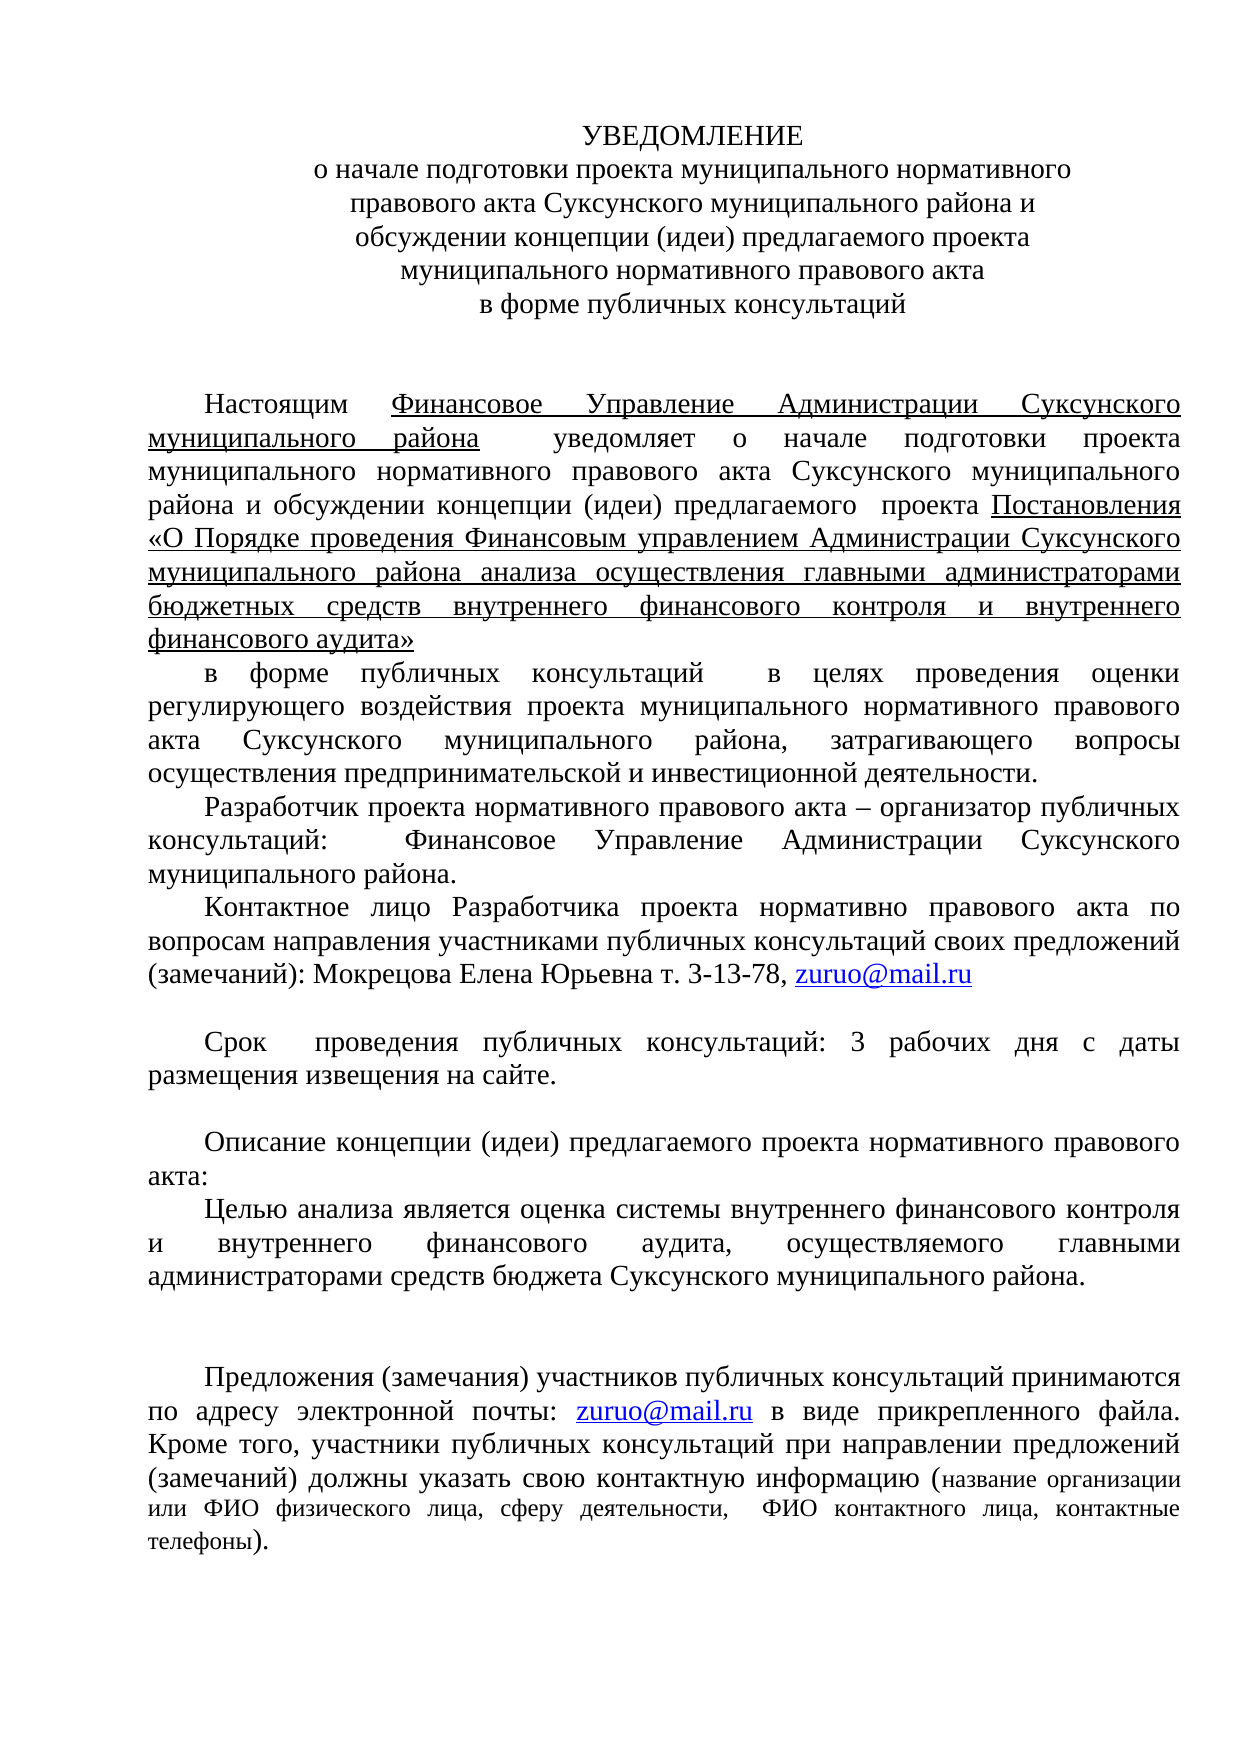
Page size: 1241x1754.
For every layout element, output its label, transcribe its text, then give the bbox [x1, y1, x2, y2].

text Целью анализа является оценка системы внутреннего финансового контроля и внутреннего финансового аудита, осуществляемого главными администраторами средств бюджета Суксунского муниципального района. [148, 1191, 1181, 1292]
text Разработчик проекта нормативного правового акта – организатор публичных консультаций: Финансовое Управление Администрации Суксунского муниципального района. [148, 789, 1181, 889]
text обсуждении концепции (идеи) предлагаемого проекта [148, 219, 1181, 252]
text в форме публичных консультаций [148, 286, 1181, 319]
text Контактное лицо Разработчика проекта нормативно правового акта по вопросам направления участниками публичных консультаций своих предложений (замечаний): Мокрецова Елена Юрьевна т. 3-13-78, zuruo@mail.ru [148, 889, 1181, 990]
text в форме публичных консультаций в целях проведения оценки регулирующего воздействия проекта муниципального нормативного правового акта Суксунского муниципального района, затрагивающего вопросы осуществления предпринимательской и инвестиционной деятельности. [148, 655, 1181, 789]
text муниципального нормативного правового акта [148, 252, 1181, 286]
text Предложения (замечания) участников публичных консультаций принимаются по адресу электронной почты: zuruo@mail.ru в виде прикрепленного файла. Кроме того, участники публичных консультаций при направлении предложений (замечаний) должны указать свою контактную информацию (название организации или ФИО физического лица, сферу деятельности, ФИО контактного лица, контактные телефоны). [148, 1359, 1181, 1556]
text Настоящим Финансовое Управление Администрации Суксунского муниципального района уведомляет о начале подготовки проекта муниципального нормативного правового акта Суксунского муниципального района и обсуждении концепции (идеи) предлагаемого проекта Постановления «О Порядке проведения Финансовым управлением Администрации Суксунского муниципального района анализа осуществления главными администраторами бюджетных средств внутреннего финансового контроля и внутреннего финансового аудита» [148, 551, 1181, 583]
text Срок проведения публичных консультаций: 3 рабочих дня с даты размещения извещения на сайте. [148, 1024, 1181, 1091]
text Описание концепции (идеи) предлагаемого проекта нормативного правового акта: [148, 1124, 1181, 1191]
text о начале подготовки проекта муниципального нормативного [148, 152, 1181, 185]
text Настоящим Финансовое Управление Администрации Суксунского муниципального района уведомляет о начале подготовки проекта муниципального нормативного правового акта Суксунского муниципального района и обсуждении концепции (идеи) предлагаемого проекта Постановления «О Порядке проведения Финансовым управлением Администрации Суксунского муниципального района анализа осуществления главными администраторами бюджетных средств внутреннего финансового контроля и внутреннего финансового аудита» [148, 386, 1181, 550]
text УВЕДОМЛЕНИЕ [148, 118, 1181, 152]
text Настоящим Финансовое Управление Администрации Суксунского муниципального района уведомляет о начале подготовки проекта муниципального нормативного правового акта Суксунского муниципального района и обсуждении концепции (идеи) предлагаемого проекта Постановления «О Порядке проведения Финансовым управлением Администрации Суксунского муниципального района анализа осуществления главными администраторами бюджетных средств внутреннего финансового контроля и внутреннего финансового аудита» [148, 585, 1181, 617]
text правового акта Суксунского муниципального района и [148, 185, 1181, 219]
text Настоящим Финансовое Управление Администрации Суксунского муниципального района уведомляет о начале подготовки проекта муниципального нормативного правового акта Суксунского муниципального района и обсуждении концепции (идеи) предлагаемого проекта Постановления «О Порядке проведения Финансовым управлением Администрации Суксунского муниципального района анализа осуществления главными администраторами бюджетных средств внутреннего финансового контроля и внутреннего финансового аудита» [148, 618, 1181, 655]
